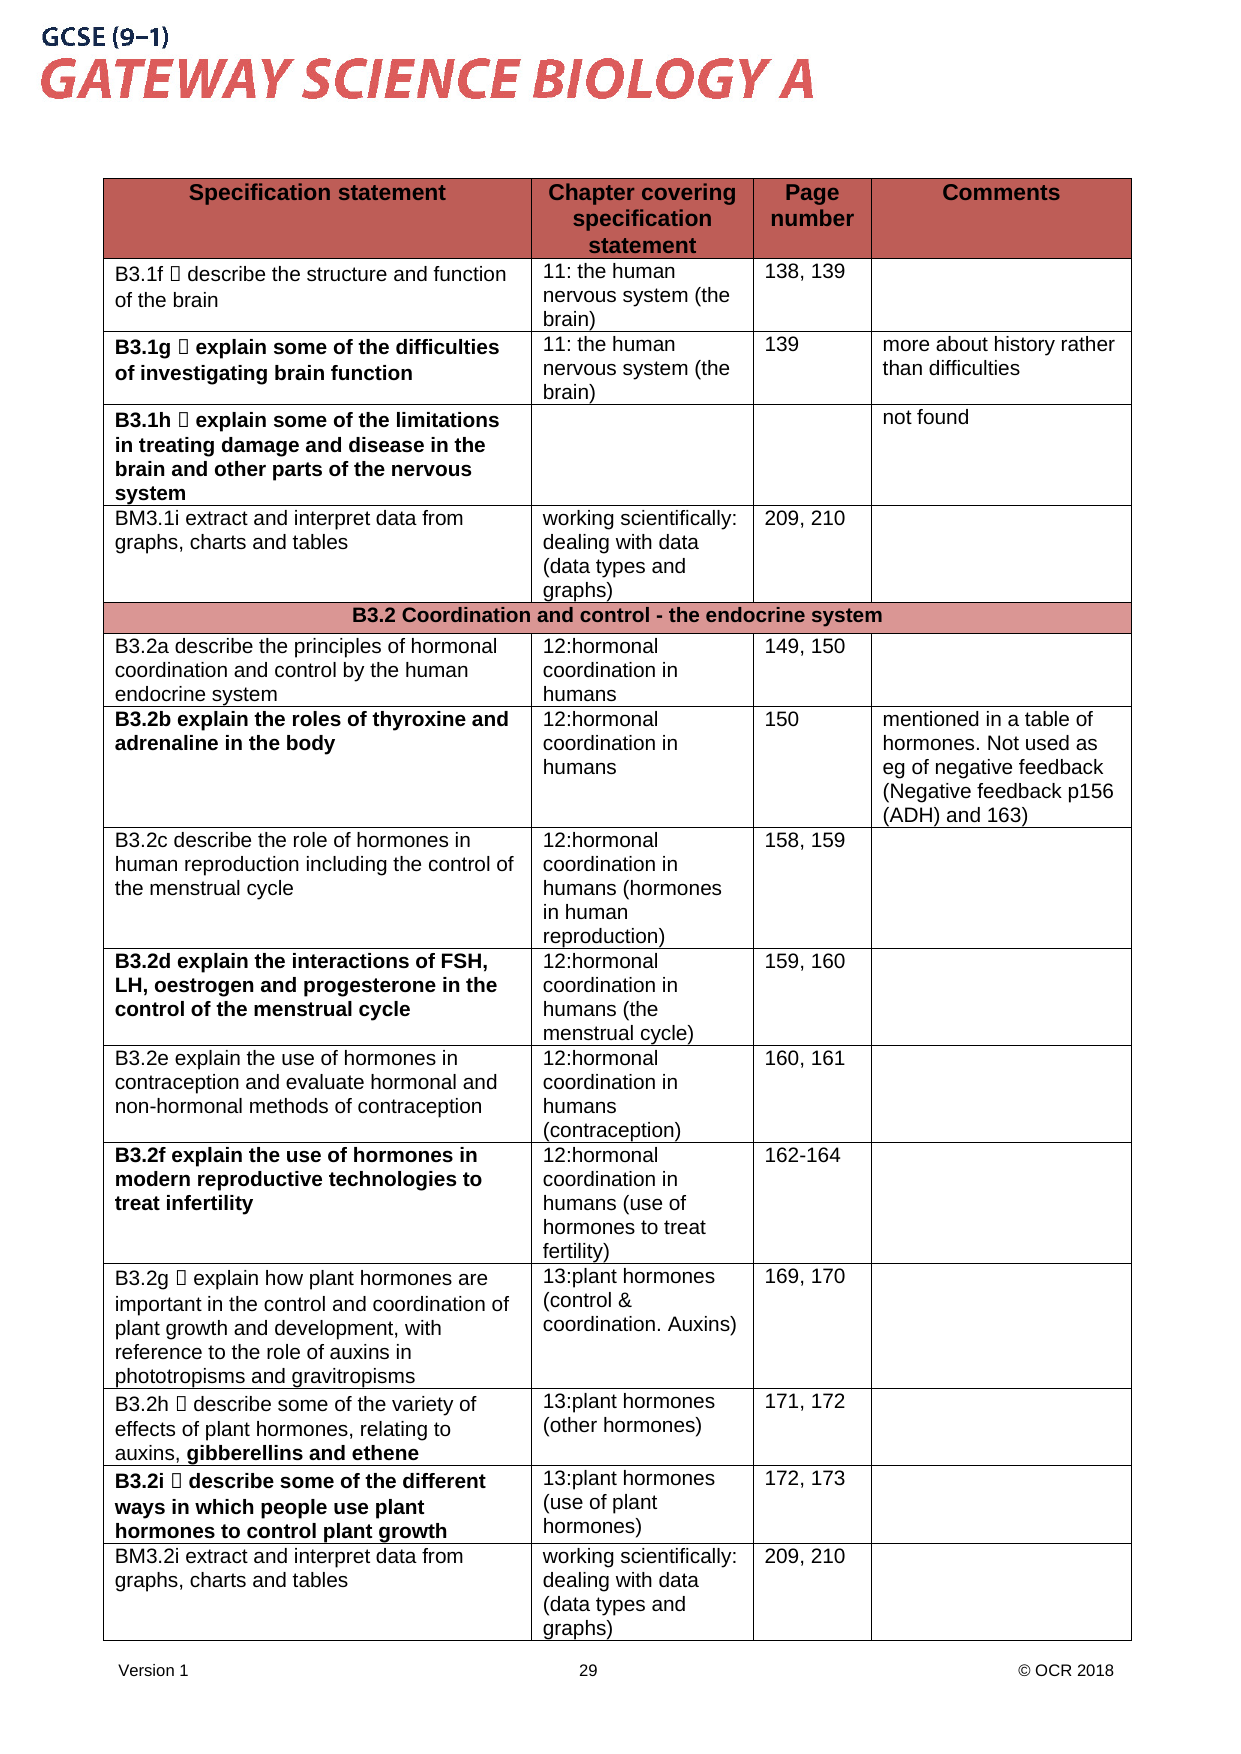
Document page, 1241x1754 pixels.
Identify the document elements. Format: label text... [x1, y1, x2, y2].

table_cell 159, 160 [754, 949, 871, 1045]
table_cell 12:hormonal coordination in humans [532, 707, 753, 827]
table_cell BM3.1i extract and interpret data from graphs, charts and tables [104, 506, 531, 602]
table_cell [872, 1143, 1131, 1262]
table_cell 209, 210 [754, 1544, 871, 1639]
table_header Comments [872, 179, 1131, 258]
table_cell 12:hormonal coordination in humans (contraception) [532, 1046, 753, 1142]
table_cell 12:hormonal coordination in humans (the menstrual cycle) [532, 949, 753, 1045]
table_cell 12:hormonal coordination in humans (use of hormones to treat fertility) [532, 1143, 753, 1262]
table_cell B3.2e explain the use of hormones in contraception and evaluate hormonal and non-hormonal methods of contraception [104, 1046, 531, 1142]
table_cell BM3.2i extract and interpret data from graphs, charts and tables [104, 1544, 531, 1639]
table_cell B3.2b explain the roles of thyroxine and adrenaline in the body [104, 707, 531, 827]
table_cell 150 [754, 707, 871, 827]
table_cell B3.2a describe the principles of hormonal coordination and control by the human endocrine system [104, 634, 531, 706]
table_cell [872, 1544, 1131, 1639]
table_cell mentioned in a table of hormones. Not used as eg of negative feedback (Negative feedback p156 (ADH) and 163) [872, 707, 1131, 827]
table_cell [872, 1046, 1131, 1142]
table_header Specification statement [104, 179, 531, 258]
table_cell B3.1f  describe the structure and function of the brain [104, 259, 531, 331]
table_cell [872, 506, 1131, 602]
table_cell B3.2i  describe some of the different ways in which people use plant hormones to control plant growth [104, 1466, 531, 1543]
table_cell [754, 405, 871, 505]
table_cell 162-164 [754, 1143, 871, 1262]
table_cell 12:hormonal coordination in humans [532, 634, 753, 706]
table_cell 139 [754, 332, 871, 404]
table_cell 11: the human nervous system (the brain) [532, 259, 753, 331]
table_header Page number [754, 179, 871, 258]
table_cell 138, 139 [754, 259, 871, 331]
table_header Chapter covering specification statement [532, 179, 753, 258]
table_cell 11: the human nervous system (the brain) [532, 332, 753, 404]
table_cell 12:hormonal coordination in humans (hormones in human reproduction) [532, 828, 753, 948]
table_cell [872, 949, 1131, 1045]
table_cell 13:plant hormones (use of plant hormones) [532, 1466, 753, 1543]
table_cell more about history rather than difficulties [872, 332, 1131, 404]
table_cell working scientifically: dealing with data (data types and graphs) [532, 506, 753, 602]
table_cell 158, 159 [754, 828, 871, 948]
table_cell 169, 170 [754, 1264, 871, 1388]
table_cell not found [872, 405, 1131, 505]
table_cell 172, 173 [754, 1466, 871, 1543]
table_cell [872, 1389, 1131, 1465]
table_cell [872, 1466, 1131, 1543]
table_cell [872, 828, 1131, 948]
table_cell 160, 161 [754, 1046, 871, 1142]
table_cell 149, 150 [754, 634, 871, 706]
table_cell B3.2 Coordination and control - the endocrine system [104, 603, 1131, 633]
table_cell 209, 210 [754, 506, 871, 602]
table_cell [532, 405, 753, 505]
table_cell B3.2g  explain how plant hormones are important in the control and coordination of plant growth and development, with reference to the role of auxins in phototropisms and gravitropisms [104, 1264, 531, 1388]
table_cell 13:plant hormones (other hormones) [532, 1389, 753, 1465]
table_cell B3.2d explain the interactions of FSH, LH, oestrogen and progesterone in the control of the menstrual cycle [104, 949, 531, 1045]
table_cell [872, 1264, 1131, 1388]
table_cell [872, 634, 1131, 706]
table_cell B3.1g  explain some of the difficulties of investigating brain function [104, 332, 531, 404]
table_cell B3.1h  explain some of the limitations in treating damage and disease in the brain and other parts of the nervous system [104, 405, 531, 505]
table_cell B3.2h  describe some of the variety of effects of plant hormones, relating to auxins, gibberellins and ethene [104, 1389, 531, 1465]
table_cell [872, 259, 1131, 331]
picture [0, 0, 1236, 176]
table_cell 13:plant hormones (control & coordination. Auxins) [532, 1264, 753, 1388]
table_cell working scientifically: dealing with data (data types and graphs) [532, 1544, 753, 1639]
table_cell 171, 172 [754, 1389, 871, 1465]
table_cell B3.2c describe the role of hormones in human reproduction including the control of the menstrual cycle [104, 828, 531, 948]
table_cell B3.2f explain the use of hormones in modern reproductive technologies to treat infertility [104, 1143, 531, 1262]
